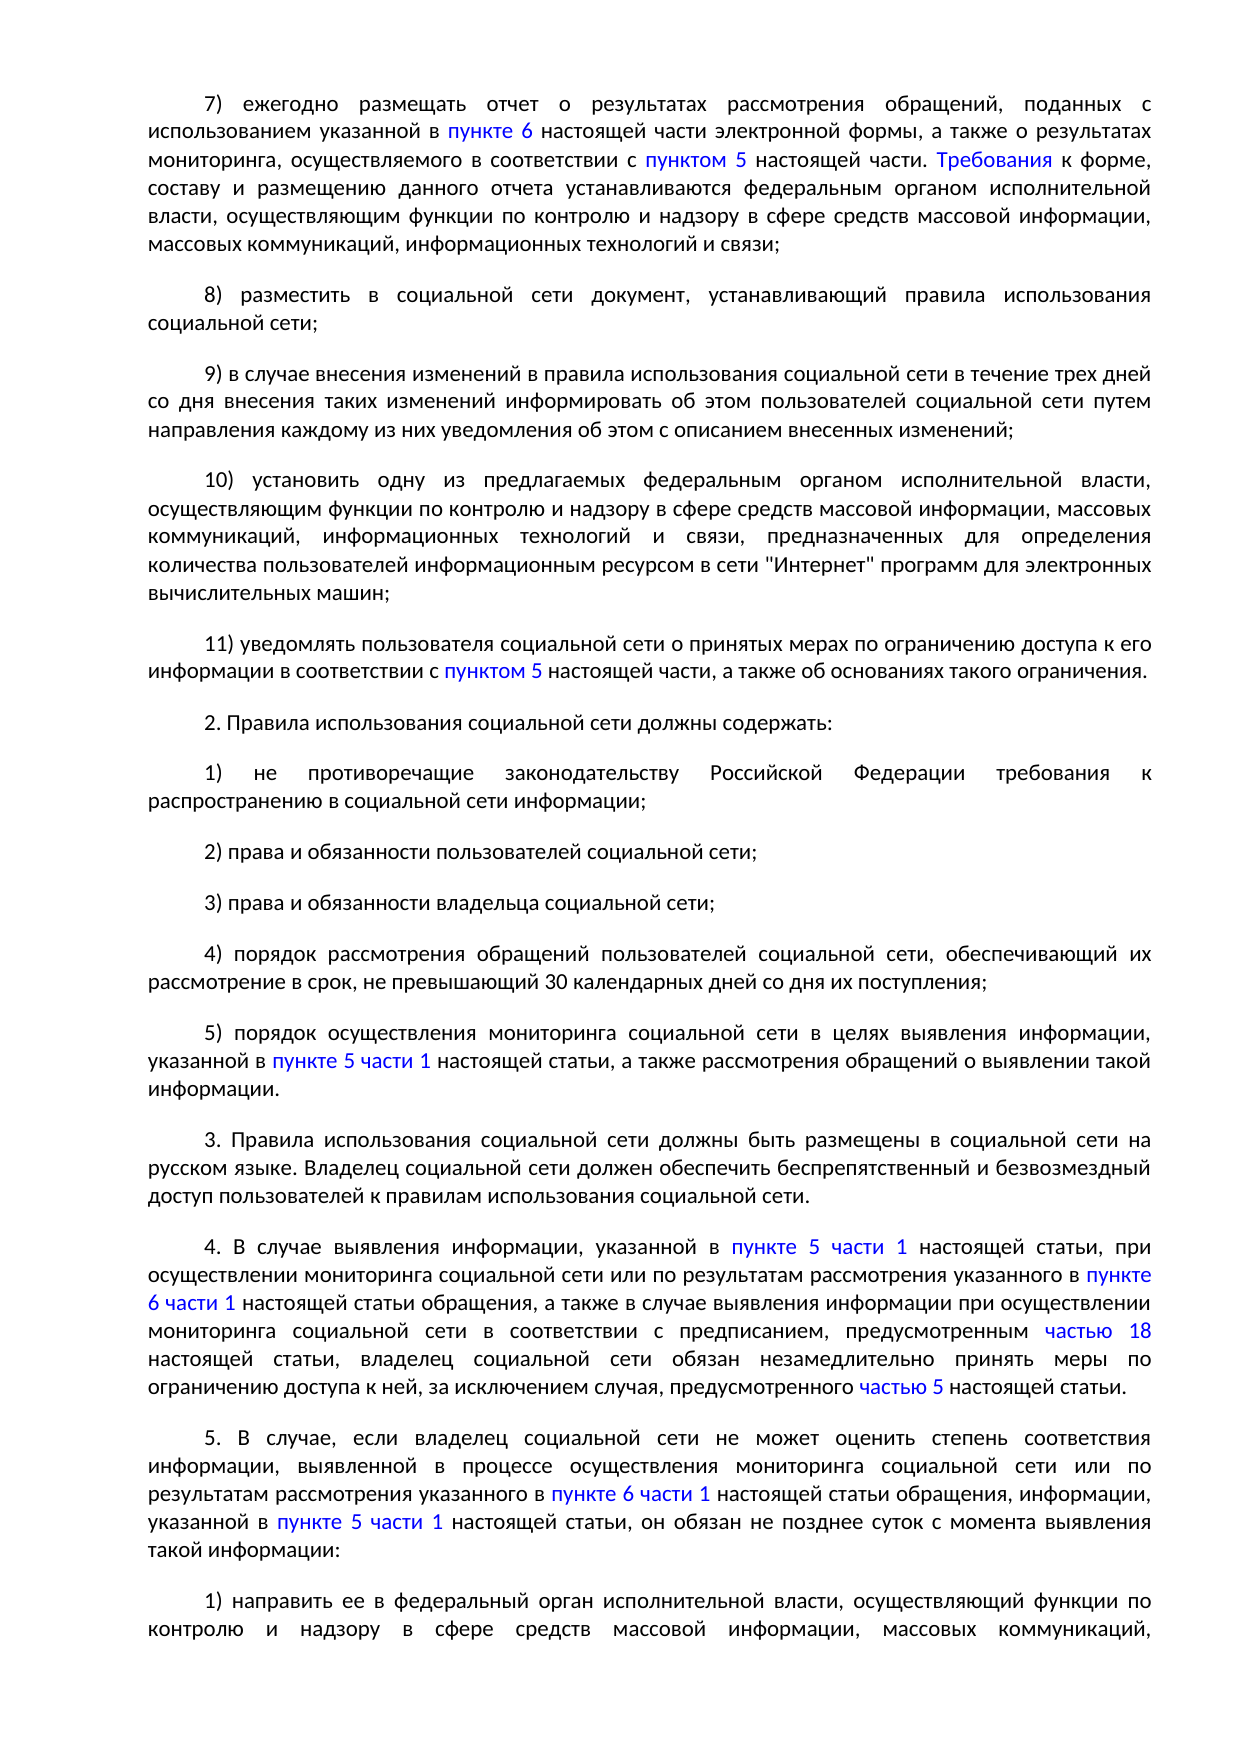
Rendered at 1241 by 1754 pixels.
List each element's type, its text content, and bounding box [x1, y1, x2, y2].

text 3. Правила использования социальной сети должны быть размещены в социальной сети на русском языке. Владелец социальной сети должен обеспечить беспрепятственный и безвозмездный доступ пользователей к правилам использования социальной сети. [148, 1125, 1152, 1209]
text 5. В случае, если владелец социальной сети не может оценить степень соответствия информации, выявленной в процессе осуществления мониторинга социальной сети или по результатам рассмотрения указанного в пункте 6 части 1 настоящей статьи обращения, информации, указанной в пункте 5 части 1 настоящей статьи, он обязан не позднее суток с момента выявления такой информации: [148, 1423, 1152, 1563]
text 11) уведомлять пользователя социальной сети о принятых мерах по ограничению доступа к его информации в соответствии с пунктом 5 настоящей части, а также об основаниях такого ограничения. [148, 629, 1152, 685]
text 2) права и обязанности пользователей социальной сети; [148, 837, 1152, 866]
text 1) не противоречащие законодательству Российской Федерации требования к распространению в социальной сети информации; [148, 758, 1152, 814]
text 5) порядок осуществления мониторинга социальной сети в целях выявления информации, указанной в пункте 5 части 1 настоящей статьи, а также рассмотрения обращений о выявлении такой информации. [148, 1018, 1152, 1102]
text 8) разместить в социальной сети документ, устанавливающий правила использования социальной сети; [148, 280, 1152, 336]
text 7) ежегодно размещать отчет о результатах рассмотрения обращений, поданных с использованием указанной в пункте 6 настоящей части электронной формы, а также о результатах мониторинга, осуществляемого в соответствии с пунктом 5 настоящей части. Требования к форме, составу и размещению данного отчета устанавливаются федеральным органом исполнительной власти, осуществляющим функции по контролю и надзору в сфере средств массовой информации, массовых коммуникаций, информационных технологий и связи; [148, 89, 1152, 257]
text 4. В случае выявления информации, указанной в пункте 5 части 1 настоящей статьи, при осуществлении мониторинга социальной сети или по результатам рассмотрения указанного в пункте 6 части 1 настоящей статьи обращения, а также в случае выявления информации при осуществлении мониторинга социальной сети в соответствии с предписанием, предусмотренным частью 18 настоящей статьи, владелец социальной сети обязан незамедлительно принять меры по ограничению доступа к ней, за исключением случая, предусмотренного частью 5 настоящей статьи. [148, 1232, 1152, 1400]
text 4) порядок рассмотрения обращений пользователей социальной сети, обеспечивающий их рассмотрение в срок, не превышающий 30 календарных дней со дня их поступления; [148, 939, 1152, 995]
text 9) в случае внесения изменений в правила использования социальной сети в течение трех дней со дня внесения таких изменений информировать об этом пользователей социальной сети путем направления каждому из них уведомления об этом с описанием внесенных изменений; [148, 359, 1152, 443]
text 10) установить одну из предлагаемых федеральным органом исполнительной власти, осуществляющим функции по контролю и надзору в сфере средств массовой информации, массовых коммуникаций, информационных технологий и связи, предназначенных для определения количества пользователей информационным ресурсом в сети "Интернет" программ для электронных вычислительных машин; [148, 466, 1152, 606]
text 3) права и обязанности владельца социальной сети; [148, 888, 1152, 916]
text 2. Правила использования социальной сети должны содержать: [148, 708, 1152, 736]
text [148, 1586, 1152, 1642]
